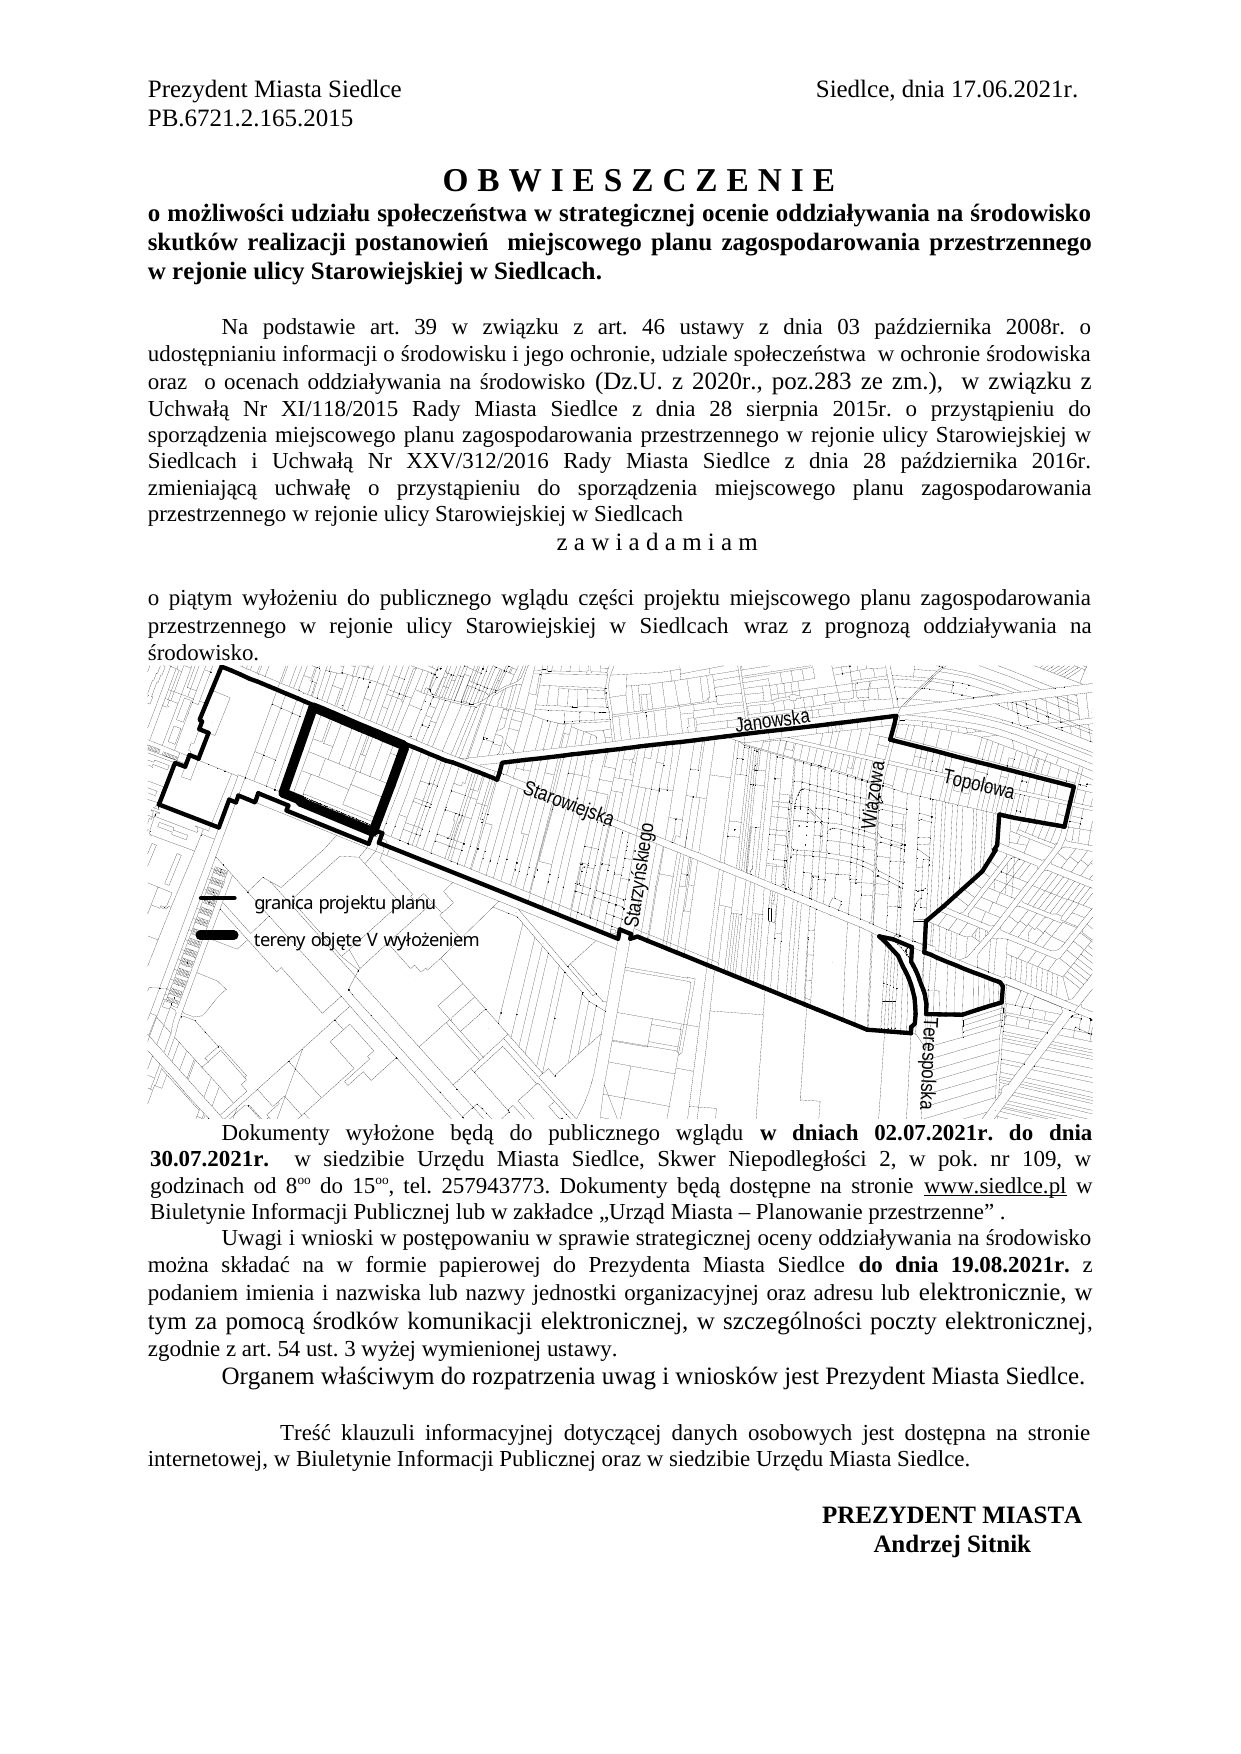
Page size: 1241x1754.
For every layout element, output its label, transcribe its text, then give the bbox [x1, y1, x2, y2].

text PREZYDENT MIASTA [811, 1500, 1093, 1529]
subtitle o możliwości udziału społeczeństwa w strategicznej ocenie oddziaływania na środowisko skutków realizacji postanowień miejscowego planu zagospodarowania przestrzennego w rejonie ulicy Starowiejskiej w Siedlcach. [148, 198, 1093, 285]
subtitle OBWIESZCZENIE [185, 160, 1093, 198]
text Organem właściwym do rozpatrzenia uwag i wniosków jest Prezydent Miasta Siedlce. [148, 1361, 1093, 1390]
text Dokumenty wyłożone będą do publicznego wglądu w dniach 02.07.2021r. do dnia 30.07.2021r. w siedzibie Urzędu Miasta Siedlce, Skwer Niepodległości 2, w pok. nr 109, w godzinach od 8oo do 15oo, tel. 257943773. Dokumenty będą dostępne na stronie www.siedlce.pl w Biuletynie Informacji Publicznej lub w zakładce „Urząd Miasta – Planowanie przestrzenne” . [150, 1119, 1093, 1224]
text o piątym wyłożeniu do publicznego wglądu części projektu miejscowego planu zagospodarowania przestrzennego w rejonie ulicy Starowiejskiej w Siedlcach wraz z prognozą oddziaływania na środowisko. [148, 584, 1093, 666]
text PB.6721.2.165.2015 [148, 103, 1093, 131]
text Uwagi i wnioski w postępowaniu w sprawie strategicznej oceny oddziaływania na środowisko można składać na w formie papierowej do Prezydenta Miasta Siedlce do dnia 19.08.2021r. z podaniem imienia i nazwiska lub nazwy jednostki organizacyjnej oraz adresu lub elektronicznie, w tym za pomocą środków komunikacji elektronicznej, w szczególności poczty elektronicznej, zgodnie z art. 54 ust. 3 wyżej wymienionej ustawy. [148, 1224, 1093, 1361]
text Prezydent Miasta Siedlce Siedlce, dnia 17.06.2021r. [148, 74, 1093, 103]
text Andrzej Sitnik [811, 1529, 1093, 1557]
text z a w i a d a m i a m [148, 527, 1093, 555]
text Treść klauzuli informacyjnej dotyczącej danych osobowych jest dostępna na stronie internetowej, w Biuletynie Informacji Publicznej oraz w siedzibie Urzędu Miasta Siedlce. [148, 1418, 1093, 1471]
text Na podstawie art. 39 w związku z art. 46 ustawy z dnia 03 października 2008r. o udostępnianiu informacji o środowisku i jego ochronie, udziale społeczeństwa w ochronie środowiska oraz o ocenach oddziaływania na środowisko (Dz.U. z 2020r., poz.283 ze zm.), w związku z Uchwałą Nr XI/118/2015 Rady Miasta Siedlce z dnia 28 sierpnia 2015r. o przystąpieniu do sporządzenia miejscowego planu zagospodarowania przestrzennego w rejonie ulicy Starowiejskiej w Siedlcach i Uchwałą Nr XXV/312/2016 Rady Miasta Siedlce z dnia 28 października 2016r. zmieniającą uchwałę o przystąpieniu do sporządzenia miejscowego planu zagospodarowania przestrzennego w rejonie ulicy Starowiejskiej w Siedlcach [148, 313, 1093, 527]
